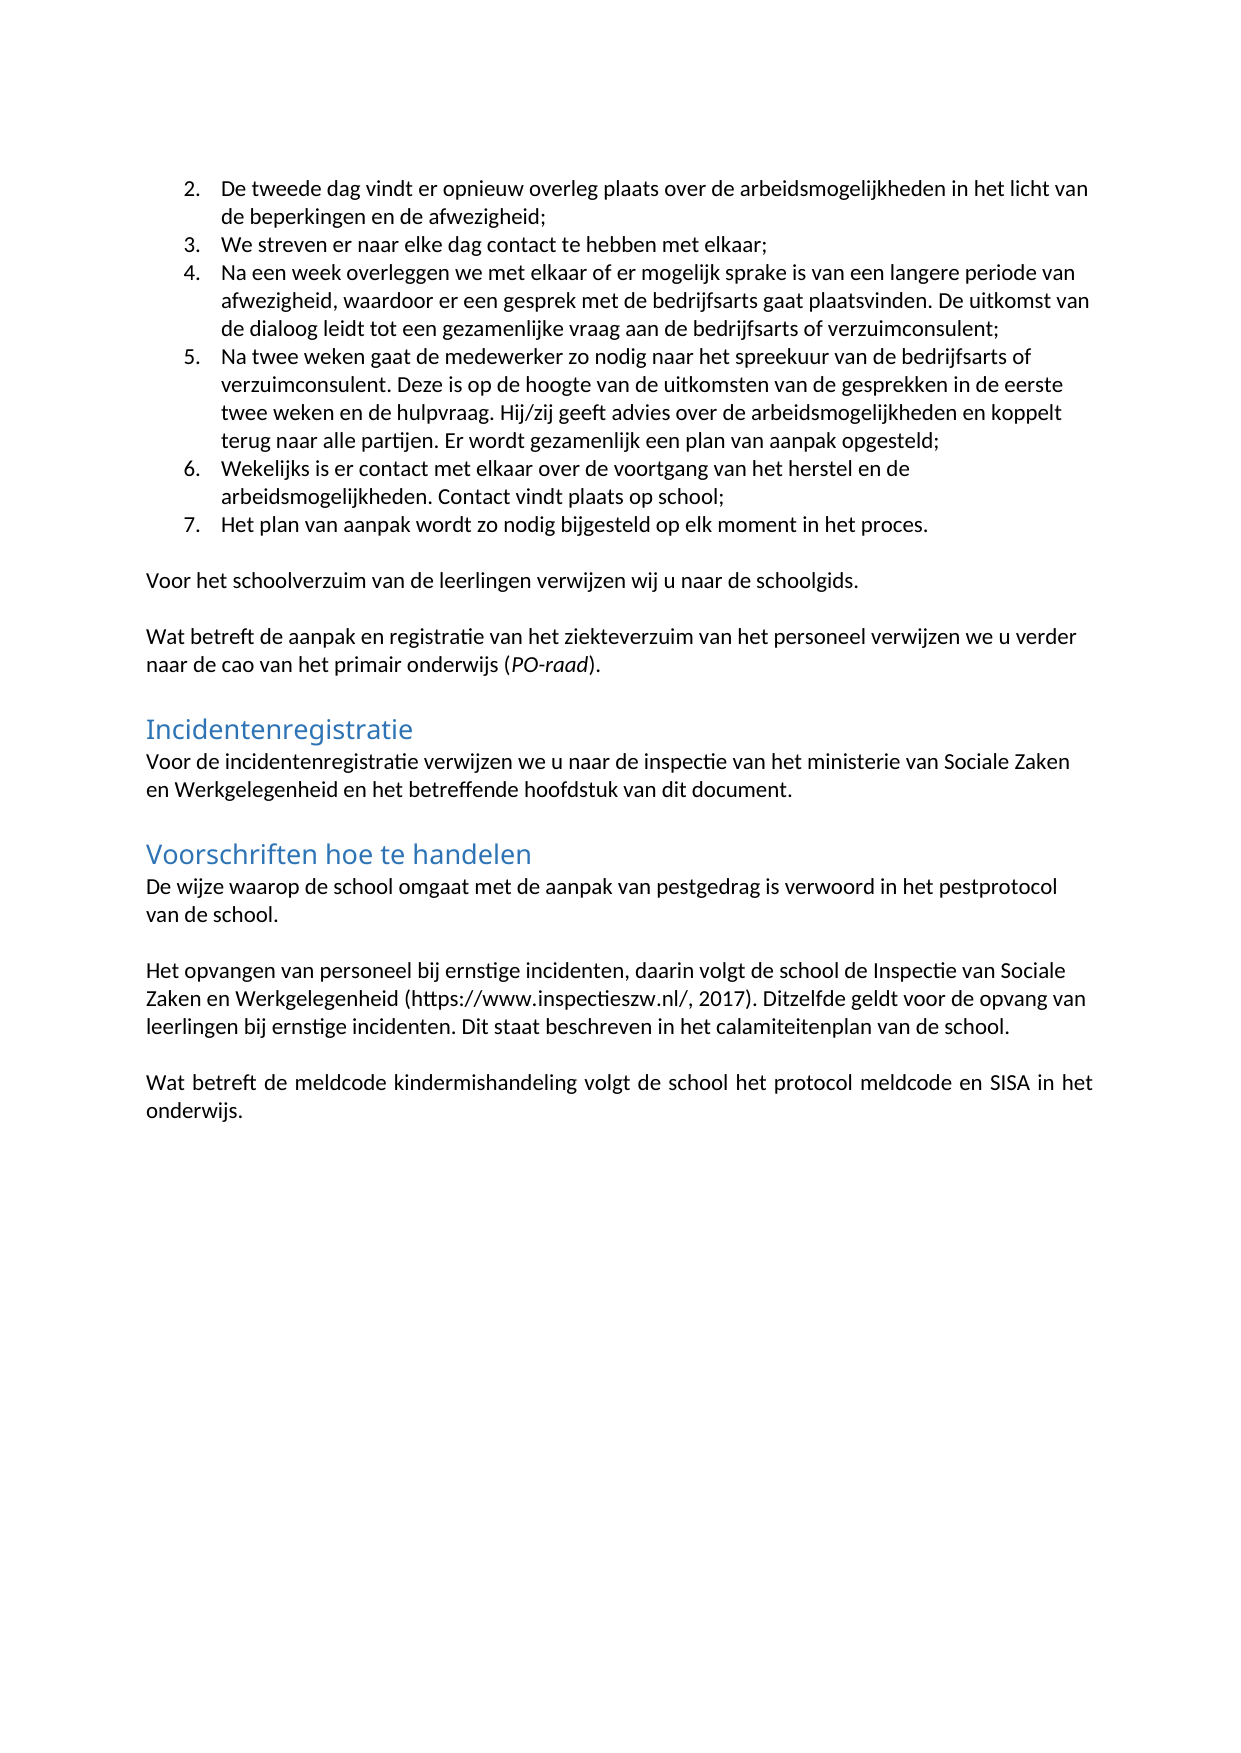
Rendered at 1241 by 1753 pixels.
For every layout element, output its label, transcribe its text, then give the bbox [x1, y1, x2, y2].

text Voor de incidentenregistratie verwijzen we u naar de inspectie van het ministerie van Sociale Zaken en Werkgelegenheid en het betreffende hoofdstuk van dit document. [146, 747, 1094, 803]
text De wijze waarop de school omgaat met de aanpak van pestgedrag is verwoord in het pestprotocol van de school. [146, 872, 1094, 928]
subtitle Incidentenregistratie [146, 710, 1094, 747]
list Het plan van aanpak wordt zo nodig bijgesteld op elk moment in het proces. [183, 510, 1094, 538]
list Wekelijks is er contact met elkaar over de voortgang van het herstel en de arbeidsmogelijkheden. Contact vindt plaats op school; [183, 454, 1094, 510]
list Na een week overleggen we met elkaar of er mogelijk sprake is van een langere periode van afwezigheid, waardoor er een gesprek met de bedrijfsarts gaat plaatsvinden. De uitkomst van de dialoog leidt tot een gezamenlijke vraag aan de bedrijfsarts of verzuimconsulent; [183, 258, 1094, 342]
text Voor het schoolverzuim van de leerlingen verwijzen wij u naar de schoolgids. [146, 566, 1094, 594]
text Wat betreft de aanpak en registratie van het ziekteverzuim van het personeel verwijzen we u verder naar de cao van het primair onderwijs (PO-raad). [146, 622, 1094, 678]
list We streven er naar elke dag contact te hebben met elkaar; [183, 230, 1094, 258]
subtitle Voorschriften hoe te handelen [146, 836, 1094, 872]
list Na twee weken gaat de medewerker zo nodig naar het spreekuur van de bedrijfsarts of verzuimconsulent. Deze is op de hoogte van de uitkomsten van de gesprekken in de eerste twee weken en de hulpvraag. Hij/zij geeft advies over de arbeidsmogelijkheden en koppelt terug naar alle partijen. Er wordt gezamenlijk een plan van aanpak opgesteld; [183, 342, 1094, 454]
text Het opvangen van personeel bij ernstige incidenten, daarin volgt de school de Inspectie van Sociale Zaken en Werkgelegenheid (https://www.inspectieszw.nl/, 2017). Ditzelfde geldt voor de opvang van leerlingen bij ernstige incidenten. Dit staat beschreven in het calamiteitenplan van de school. [146, 956, 1094, 1041]
list De tweede dag vindt er opnieuw overleg plaats over de arbeidsmogelijkheden in het licht van de beperkingen en de afwezigheid; [183, 174, 1094, 230]
text Wat betreft de meldcode kindermishandeling volgt de school het protocol meldcode en SISA in het onderwijs. [146, 1068, 1094, 1124]
